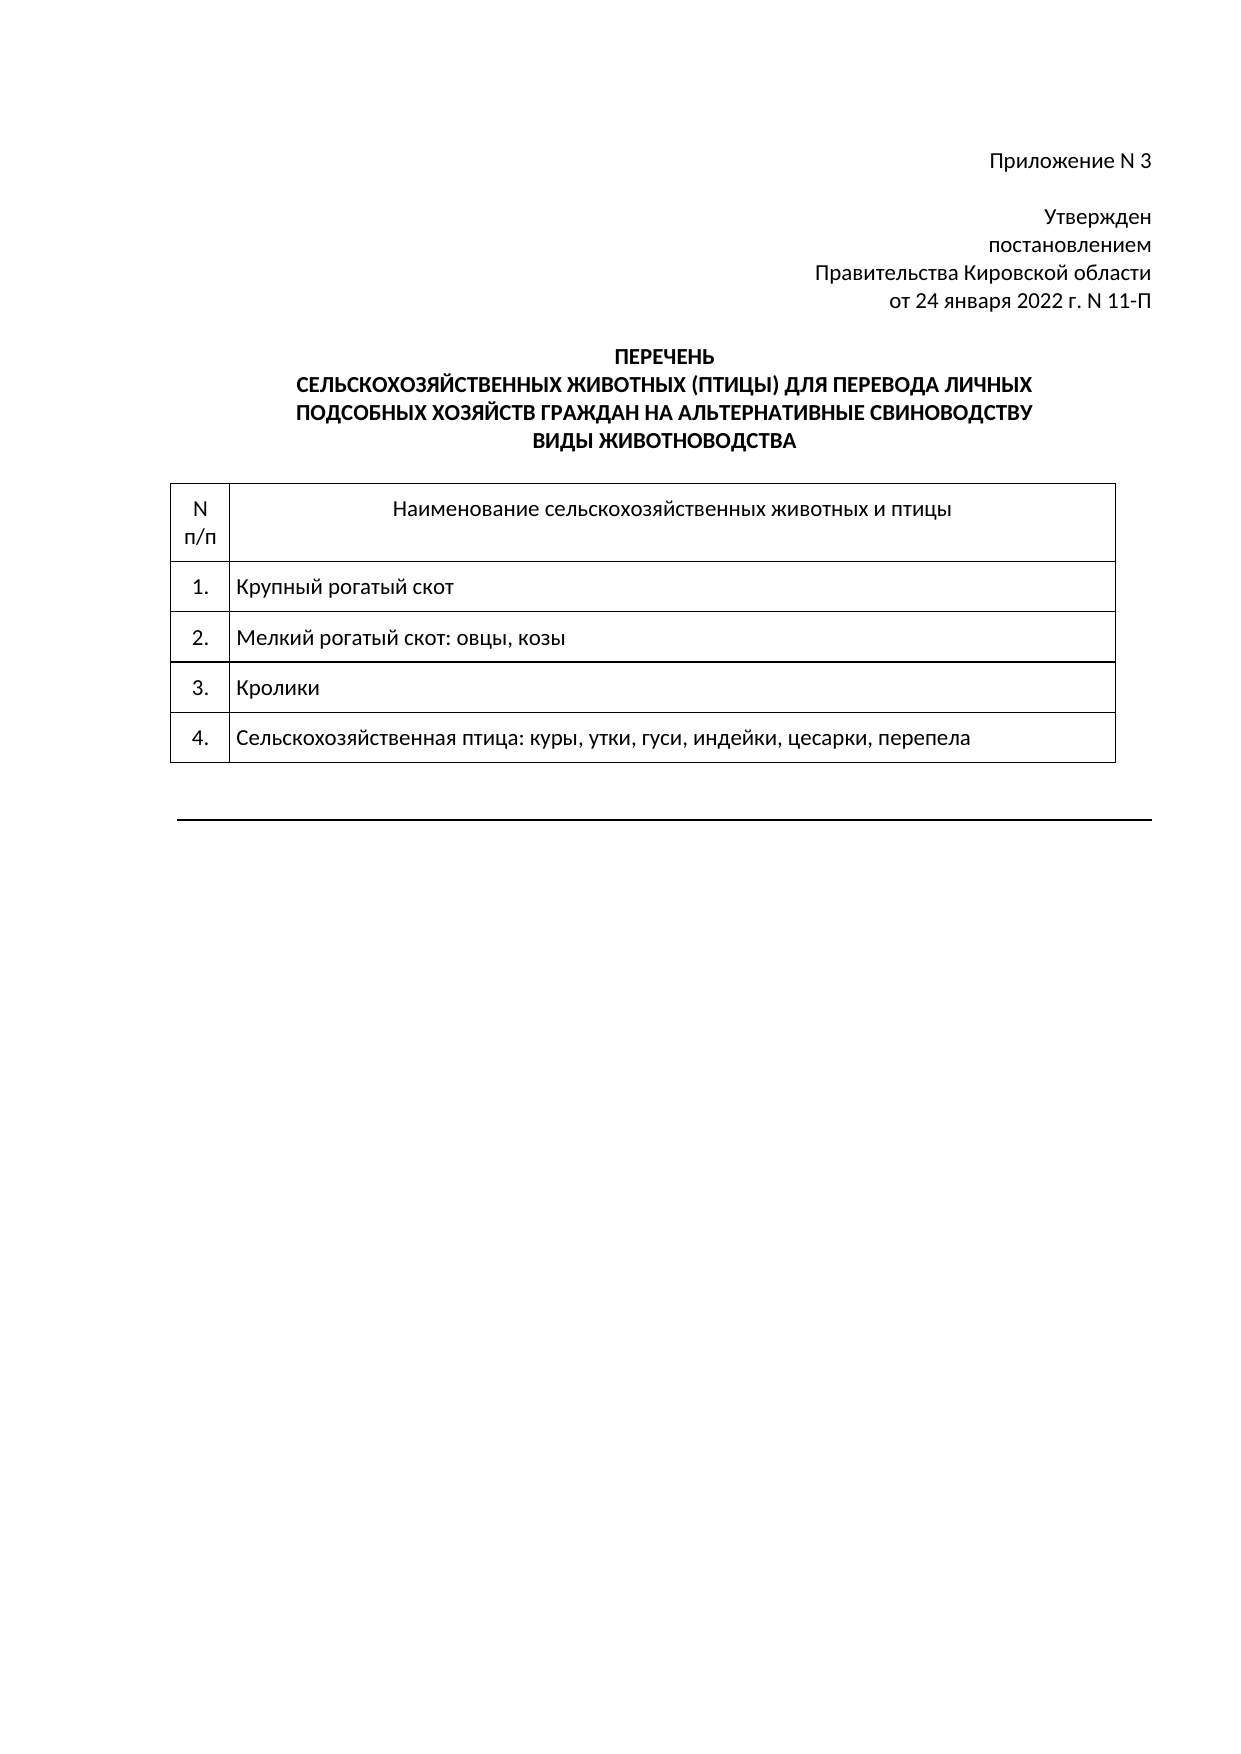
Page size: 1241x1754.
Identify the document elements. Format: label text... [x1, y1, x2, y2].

text от 24 января 2022 г. N 11-П [177, 286, 1152, 314]
table_cell Кролики [230, 663, 1115, 712]
table_header N п/п [171, 484, 229, 561]
text постановлением [177, 230, 1152, 258]
text Утвержден [177, 202, 1152, 230]
table_cell Мелкий рогатый скот: овцы, козы [230, 612, 1115, 661]
table_cell Крупный рогатый скот [230, 562, 1115, 611]
title ПЕРЕЧЕНЬ [177, 342, 1152, 370]
text Правительства Кировской области [177, 258, 1152, 286]
table_cell Сельскохозяйственная птица: куры, утки, гуси, индейки, цесарки, перепела [230, 713, 1115, 762]
table_header Наименование сельскохозяйственных животных и птицы [230, 484, 1115, 561]
title СЕЛЬСКОХОЗЯЙСТВЕННЫХ ЖИВОТНЫХ (ПТИЦЫ) ДЛЯ ПЕРЕВОДА ЛИЧНЫХ [177, 370, 1152, 398]
table_cell 3. [171, 663, 229, 712]
title ВИДЫ ЖИВОТНОВОДСТВА [177, 426, 1152, 454]
text Приложение N 3 [177, 146, 1152, 174]
title ПОДСОБНЫХ ХОЗЯЙСТВ ГРАЖДАН НА АЛЬТЕРНАТИВНЫЕ СВИНОВОДСТВУ [177, 398, 1152, 426]
table_cell 2. [171, 612, 229, 661]
table_cell 4. [171, 713, 229, 762]
table_cell 1. [171, 562, 229, 611]
